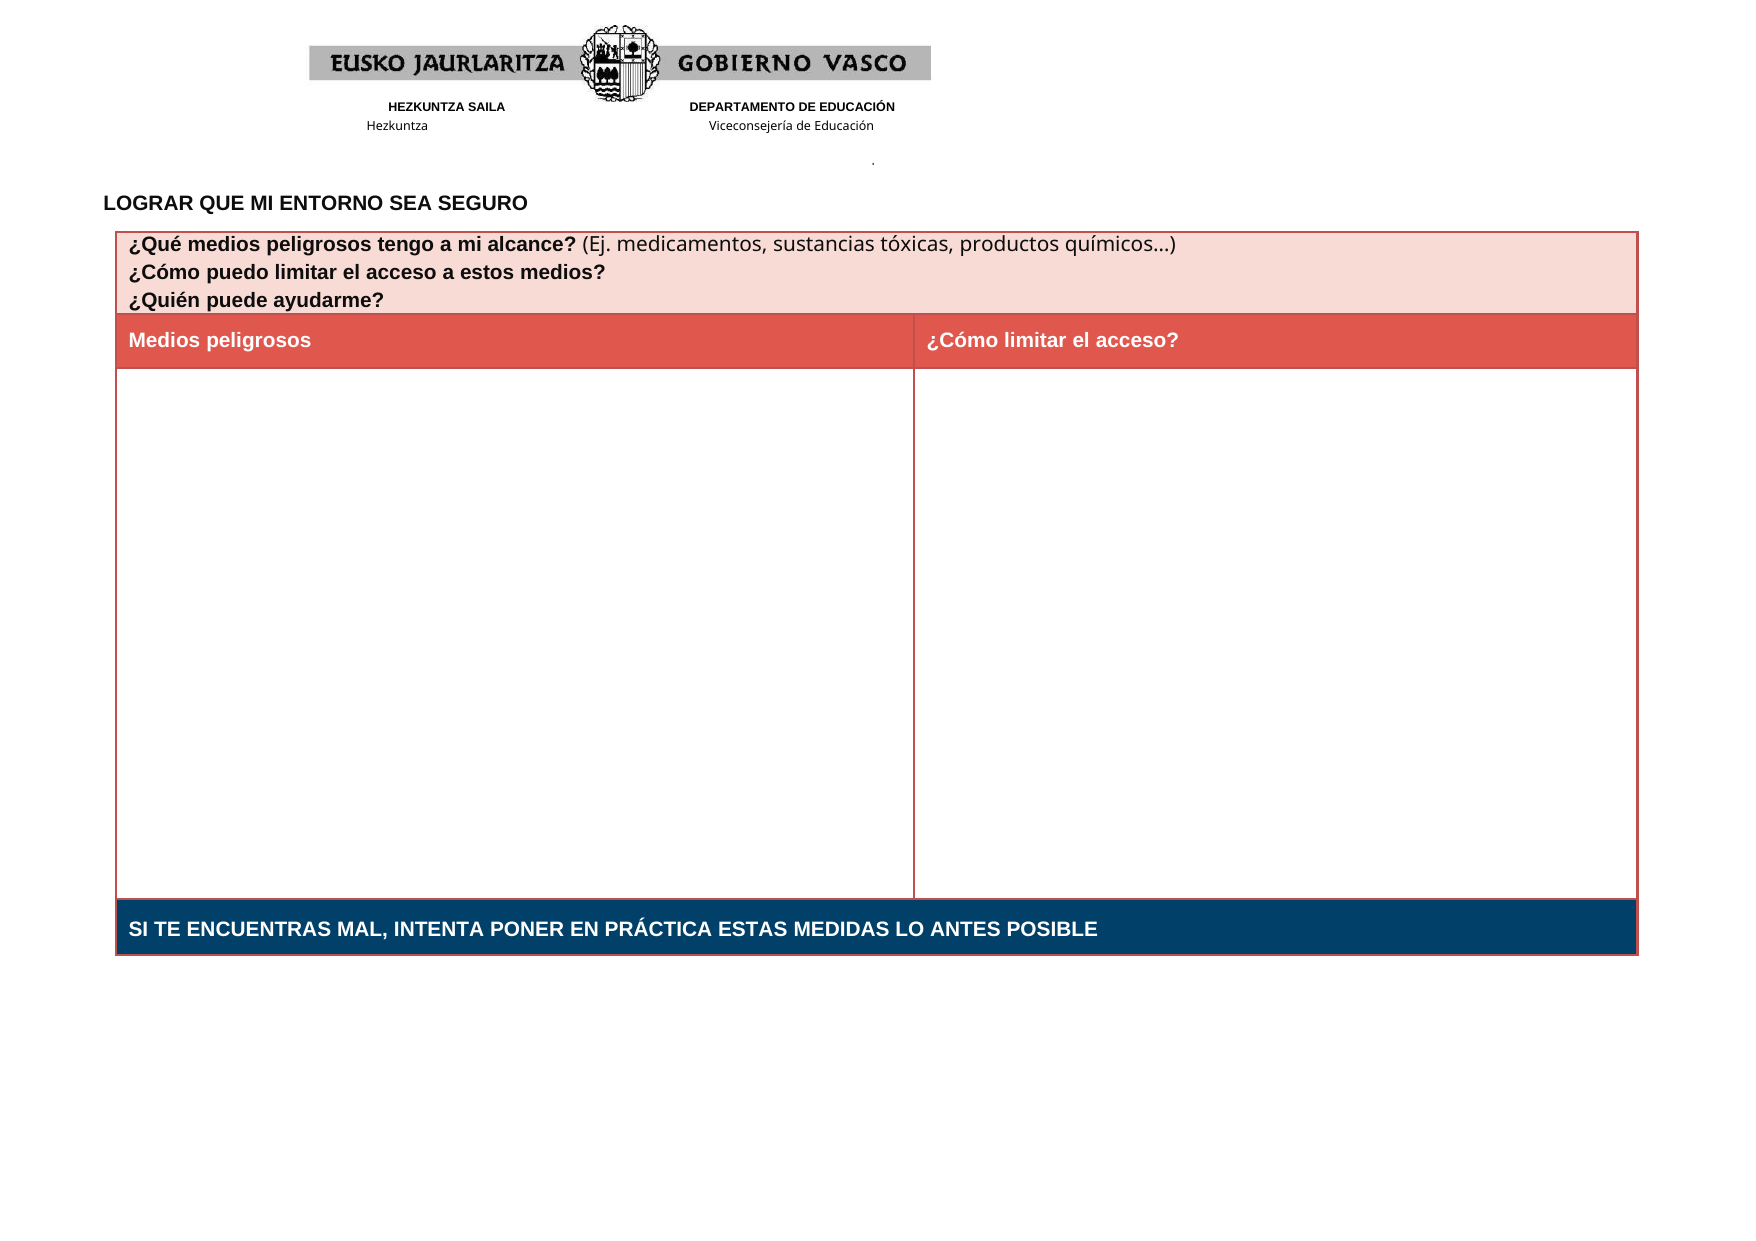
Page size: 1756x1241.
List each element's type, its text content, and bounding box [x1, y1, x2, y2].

table_cell [117, 369, 913, 898]
table_cell Medios peligrosos [117, 315, 913, 367]
picture [305, 25, 934, 102]
table_cell SI TE ENCUENTRAS MAL, INTENTA PONER EN PRÁCTICA ESTAS MEDIDAS LO ANTES POSIBLE [117, 900, 1636, 954]
table_cell ¿Cómo limitar el acceso? [915, 315, 1636, 367]
table_header ¿Qué medios peligrosos tengo a mi alcance? (Ej. medicamentos, sustancias tóxicas, productos químicos…) ¿Cómo puedo limitar el acceso a estos medios? ¿Quién puede ayudarme? [117, 233, 1636, 313]
subtitle LOGRAR QUE MI ENTORNO SEA SEGURO [103, 191, 1591, 215]
table_cell [915, 369, 1636, 898]
